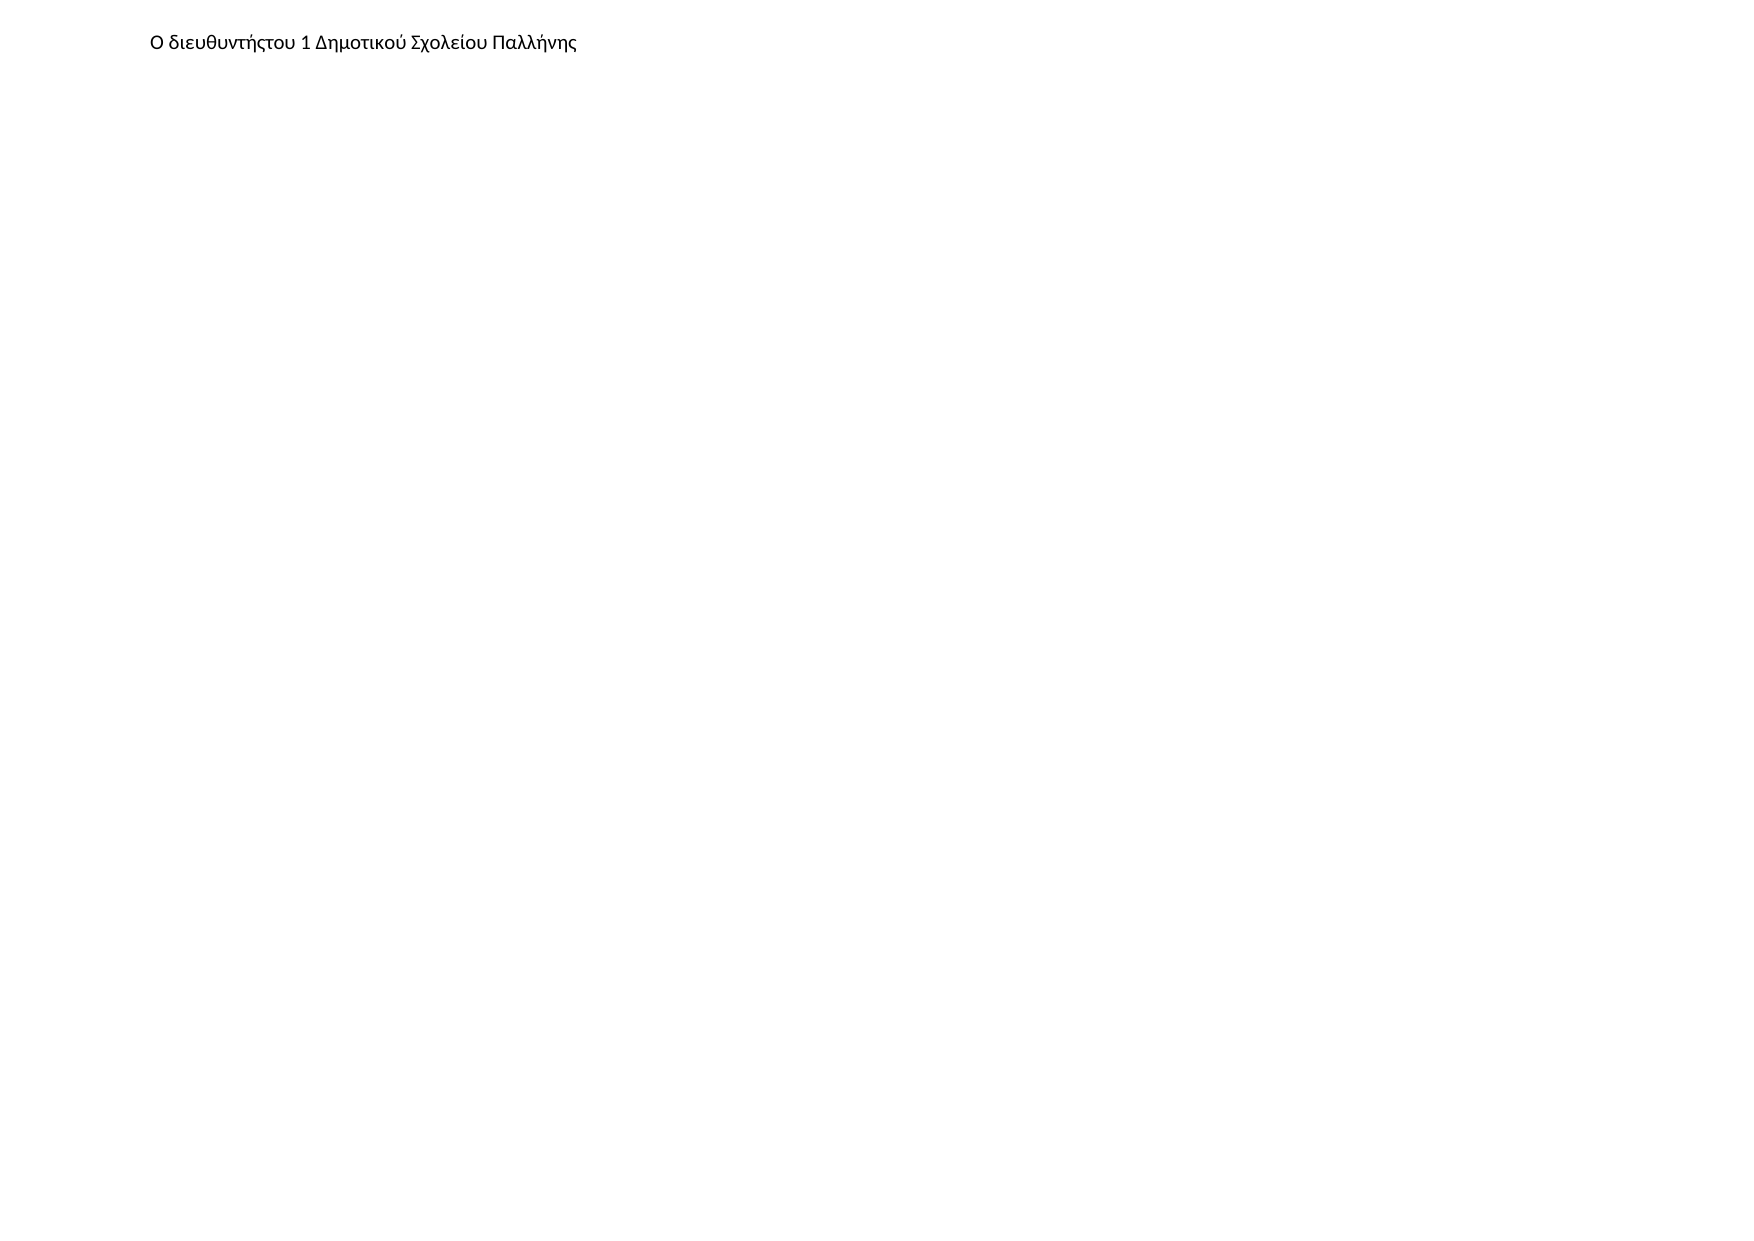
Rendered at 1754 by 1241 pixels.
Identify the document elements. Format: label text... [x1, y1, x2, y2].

text Ο διευθυντήςτου 1 Δημοτικού Σχολείου Παλλήνης [150, 29, 1604, 55]
